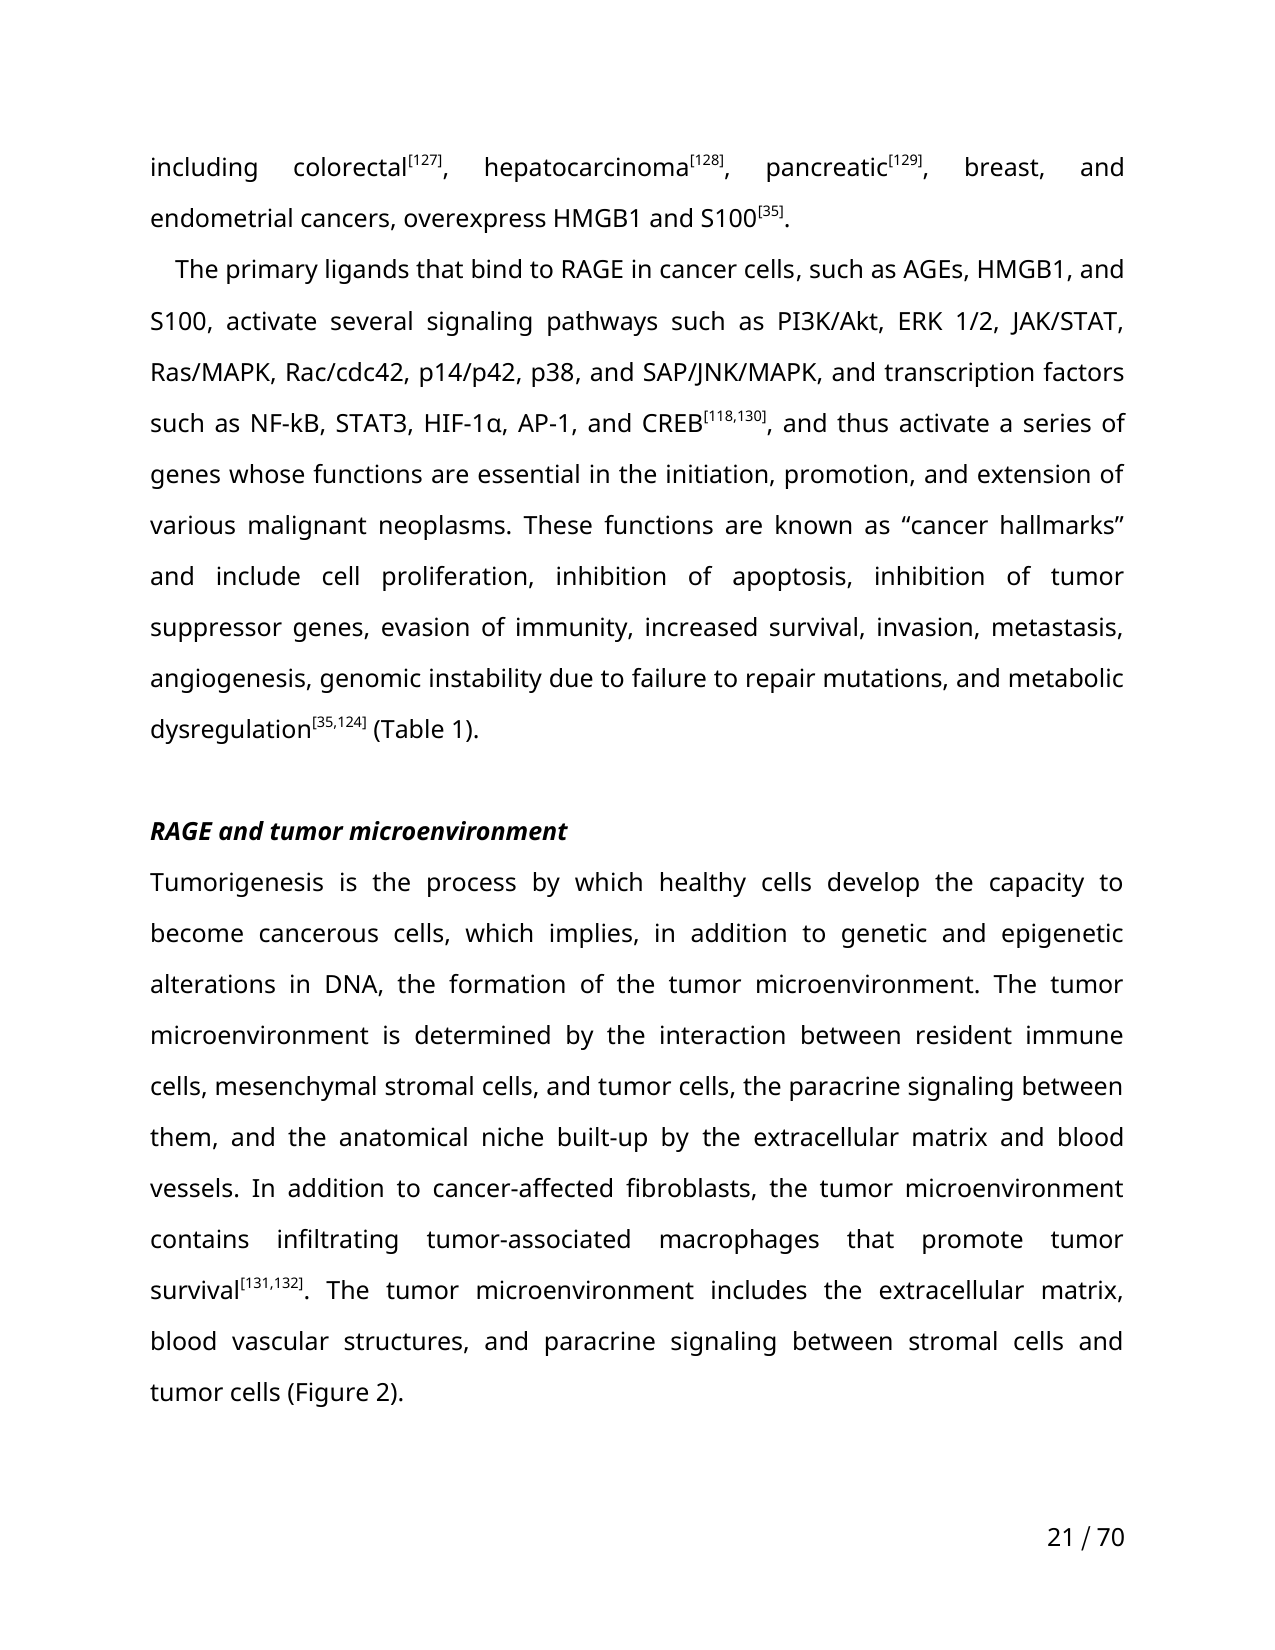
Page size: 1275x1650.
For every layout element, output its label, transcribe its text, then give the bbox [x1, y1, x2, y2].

text Tumorigenesis is the process by which healthy cells develop the capacity to become cancerous cells, which implies, in addition to genetic and epigenetic alterations in DNA, the formation of the tumor microenvironment. The tumor microenvironment is determined by the interaction between resident immune cells, mesenchymal stromal cells, and tumor cells, the paracrine signaling between them, and the anatomical niche built-up by the extracellular matrix and blood vessels. In addition to cancer-affected fibroblasts, the tumor microenvironment contains infiltrating tumor-associated macrophages that promote tumor survival[131,132]. The tumor microenvironment includes the extracellular matrix, blood vascular structures, and paracrine signaling between stromal cells and tumor cells (Figure 2). [150, 864, 1125, 1409]
text The primary ligands that bind to RAGE in cancer cells, such as AGEs, HMGB1, and S100, activate several signaling pathways such as PI3K/Akt, ERK 1/2, JAK/STAT, Ras/MAPK, Rac/cdc42, p14/p42, p38, and SAP/JNK/MAPK, and transcription factors such as NF-kB, STAT3, HIF-1α, AP-1, and CREB[118,130], and thus activate a series of genes whose functions are essential in the initiation, promotion, and extension of various malignant neoplasms. These functions are known as “cancer hallmarks” and include cell proliferation, inhibition of apoptosis, inhibition of tumor suppressor genes, evasion of immunity, increased survival, invasion, metastasis, angiogenesis, genomic instability due to failure to repair mutations, and metabolic dysregulation[35,124] (Table 1). [150, 252, 1125, 746]
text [150, 150, 1125, 235]
text RAGE and tumor microenvironment [150, 813, 1125, 848]
